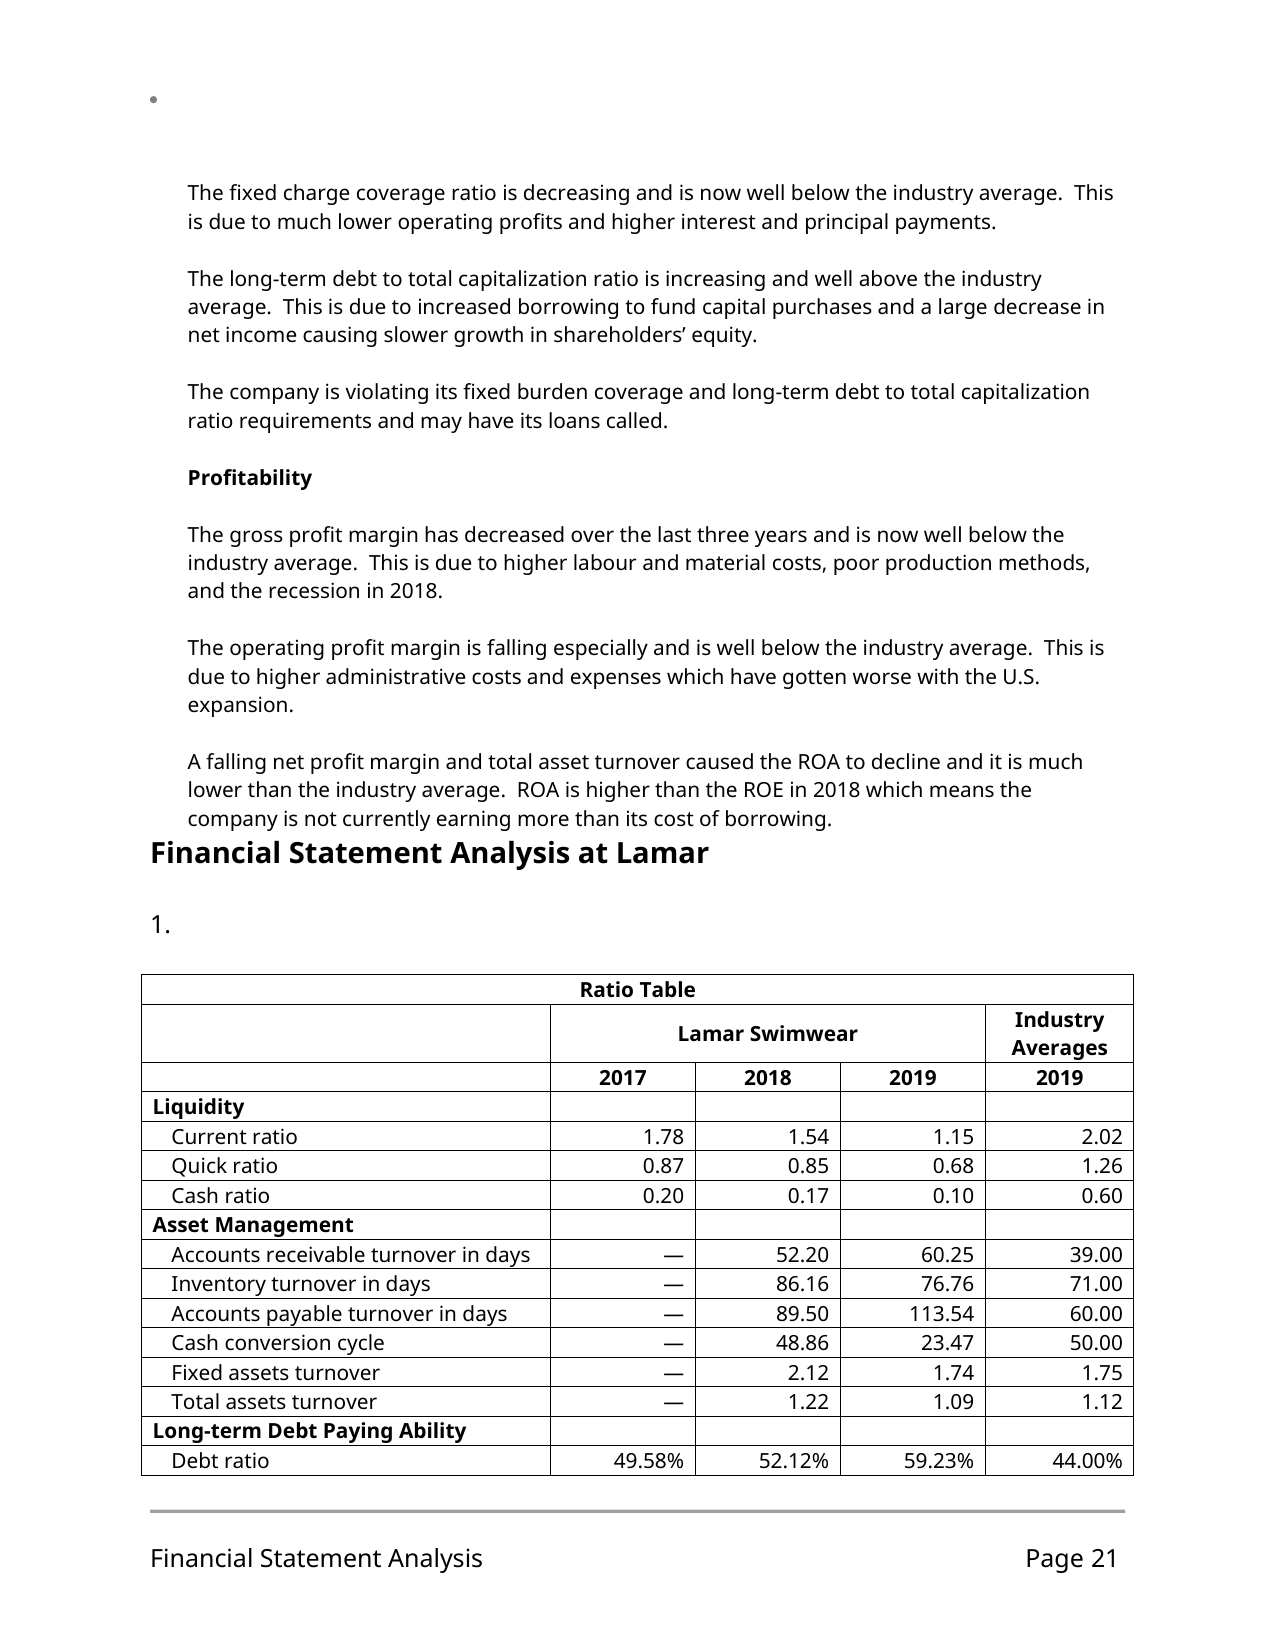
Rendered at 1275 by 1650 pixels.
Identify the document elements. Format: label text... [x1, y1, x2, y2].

table_cell 1.78 [551, 1122, 695, 1150]
table_cell [142, 1063, 550, 1091]
table_cell 0.87 [551, 1151, 695, 1180]
table_cell 2019 [986, 1063, 1133, 1091]
table_cell [551, 1092, 695, 1121]
table_cell Long-term Debt Paying Ability [142, 1417, 550, 1445]
table_cell 2019 [841, 1063, 985, 1091]
text Profitability [187, 463, 1125, 491]
table_cell — [551, 1358, 695, 1386]
table_cell [142, 1005, 550, 1062]
table_cell Inventory turnover in days [142, 1269, 550, 1298]
table_cell — [551, 1328, 695, 1357]
table_cell 44.00% [986, 1446, 1133, 1474]
text The gross profit margin has decreased over the last three years and is now well below the industry average. This is due to higher labour and material costs, poor production methods, and the recession in 2018. [187, 520, 1125, 605]
table_cell 1.54 [696, 1122, 840, 1150]
table_cell 1.74 [841, 1358, 985, 1386]
text Financial Statement Analysis at Lamar [150, 832, 1125, 872]
table_cell Current ratio [142, 1122, 550, 1150]
table_cell 48.86 [696, 1328, 840, 1357]
table_cell — [551, 1269, 695, 1298]
table_cell 52.12% [696, 1446, 840, 1474]
table_cell [696, 1417, 840, 1445]
table_cell 2017 [551, 1063, 695, 1091]
text The operating profit margin is falling especially and is well below the industry average. This is due to higher administrative costs and expenses which have gotten worse with the U.S. expansion. [187, 633, 1125, 719]
table_cell Debt ratio [142, 1446, 550, 1474]
text A falling net profit margin and total asset turnover caused the ROA to decline and it is much lower than the industry average. ROA is higher than the ROE in 2018 which means the company is not currently earning more than its cost of borrowing. [187, 747, 1125, 832]
table_cell 113.54 [841, 1299, 985, 1327]
table_cell Accounts receivable turnover in days [142, 1240, 550, 1268]
table_cell — [551, 1299, 695, 1327]
table_cell [696, 1092, 840, 1121]
text The company is violating its fixed burden coverage and long-term debt to total capitalization ratio requirements and may have its loans called. [187, 377, 1125, 434]
table_cell Fixed assets turnover [142, 1358, 550, 1386]
table_cell 89.50 [696, 1299, 840, 1327]
table_cell [986, 1210, 1133, 1239]
table_cell 2.02 [986, 1122, 1133, 1150]
table_cell 60.25 [841, 1240, 985, 1268]
table_cell Cash conversion cycle [142, 1328, 550, 1357]
table_cell 60.00 [986, 1299, 1133, 1327]
table_cell 0.10 [841, 1181, 985, 1209]
table_cell [986, 1417, 1133, 1445]
table_cell 52.20 [696, 1240, 840, 1268]
table_cell [551, 1210, 695, 1239]
table_cell 86.16 [696, 1269, 840, 1298]
table_cell [551, 1417, 695, 1445]
table_cell 0.17 [696, 1181, 840, 1209]
table_cell 2018 [696, 1063, 840, 1091]
table_cell Liquidity [142, 1092, 550, 1121]
table_cell Lamar Swimwear [551, 1005, 985, 1062]
table_cell Quick ratio [142, 1151, 550, 1180]
table_cell [841, 1210, 985, 1239]
table_cell Accounts payable turnover in days [142, 1299, 550, 1327]
table_cell Cash ratio [142, 1181, 550, 1209]
table_cell 0.85 [696, 1151, 840, 1180]
table_cell 0.20 [551, 1181, 695, 1209]
table_cell 49.58% [551, 1446, 695, 1474]
table_cell [696, 1210, 840, 1239]
table_header Ratio Table [142, 975, 1133, 1004]
table_cell 76.76 [841, 1269, 985, 1298]
text 1. [150, 906, 1125, 940]
table_cell 71.00 [986, 1269, 1133, 1298]
table_cell 1.75 [986, 1358, 1133, 1386]
table_cell Total assets turnover [142, 1387, 550, 1416]
text The fixed charge coverage ratio is decreasing and is now well below the industry average. This is due to much lower operating profits and higher interest and principal payments. [187, 178, 1125, 235]
table_cell 2.12 [696, 1358, 840, 1386]
table_cell 59.23% [841, 1446, 985, 1474]
table_cell [841, 1092, 985, 1121]
table_cell [841, 1417, 985, 1445]
table_cell 1.12 [986, 1387, 1133, 1416]
table_cell 1.09 [841, 1387, 985, 1416]
table_cell — [551, 1240, 695, 1268]
text The long-term debt to total capitalization ratio is increasing and well above the industry average. This is due to increased borrowing to fund capital purchases and a large decrease in net income causing slower growth in shareholders’ equity. [187, 264, 1125, 349]
table_cell 39.00 [986, 1240, 1133, 1268]
table_cell 0.68 [841, 1151, 985, 1180]
table_cell [986, 1092, 1133, 1121]
table_cell 1.22 [696, 1387, 840, 1416]
table_cell 1.15 [841, 1122, 985, 1150]
table_cell 0.60 [986, 1181, 1133, 1209]
table_cell 50.00 [986, 1328, 1133, 1357]
table_cell Industry Averages [986, 1005, 1133, 1062]
table_cell 1.26 [986, 1151, 1133, 1180]
table_cell — [551, 1387, 695, 1416]
table_cell 23.47 [841, 1328, 985, 1357]
table_cell Asset Management [142, 1210, 550, 1239]
